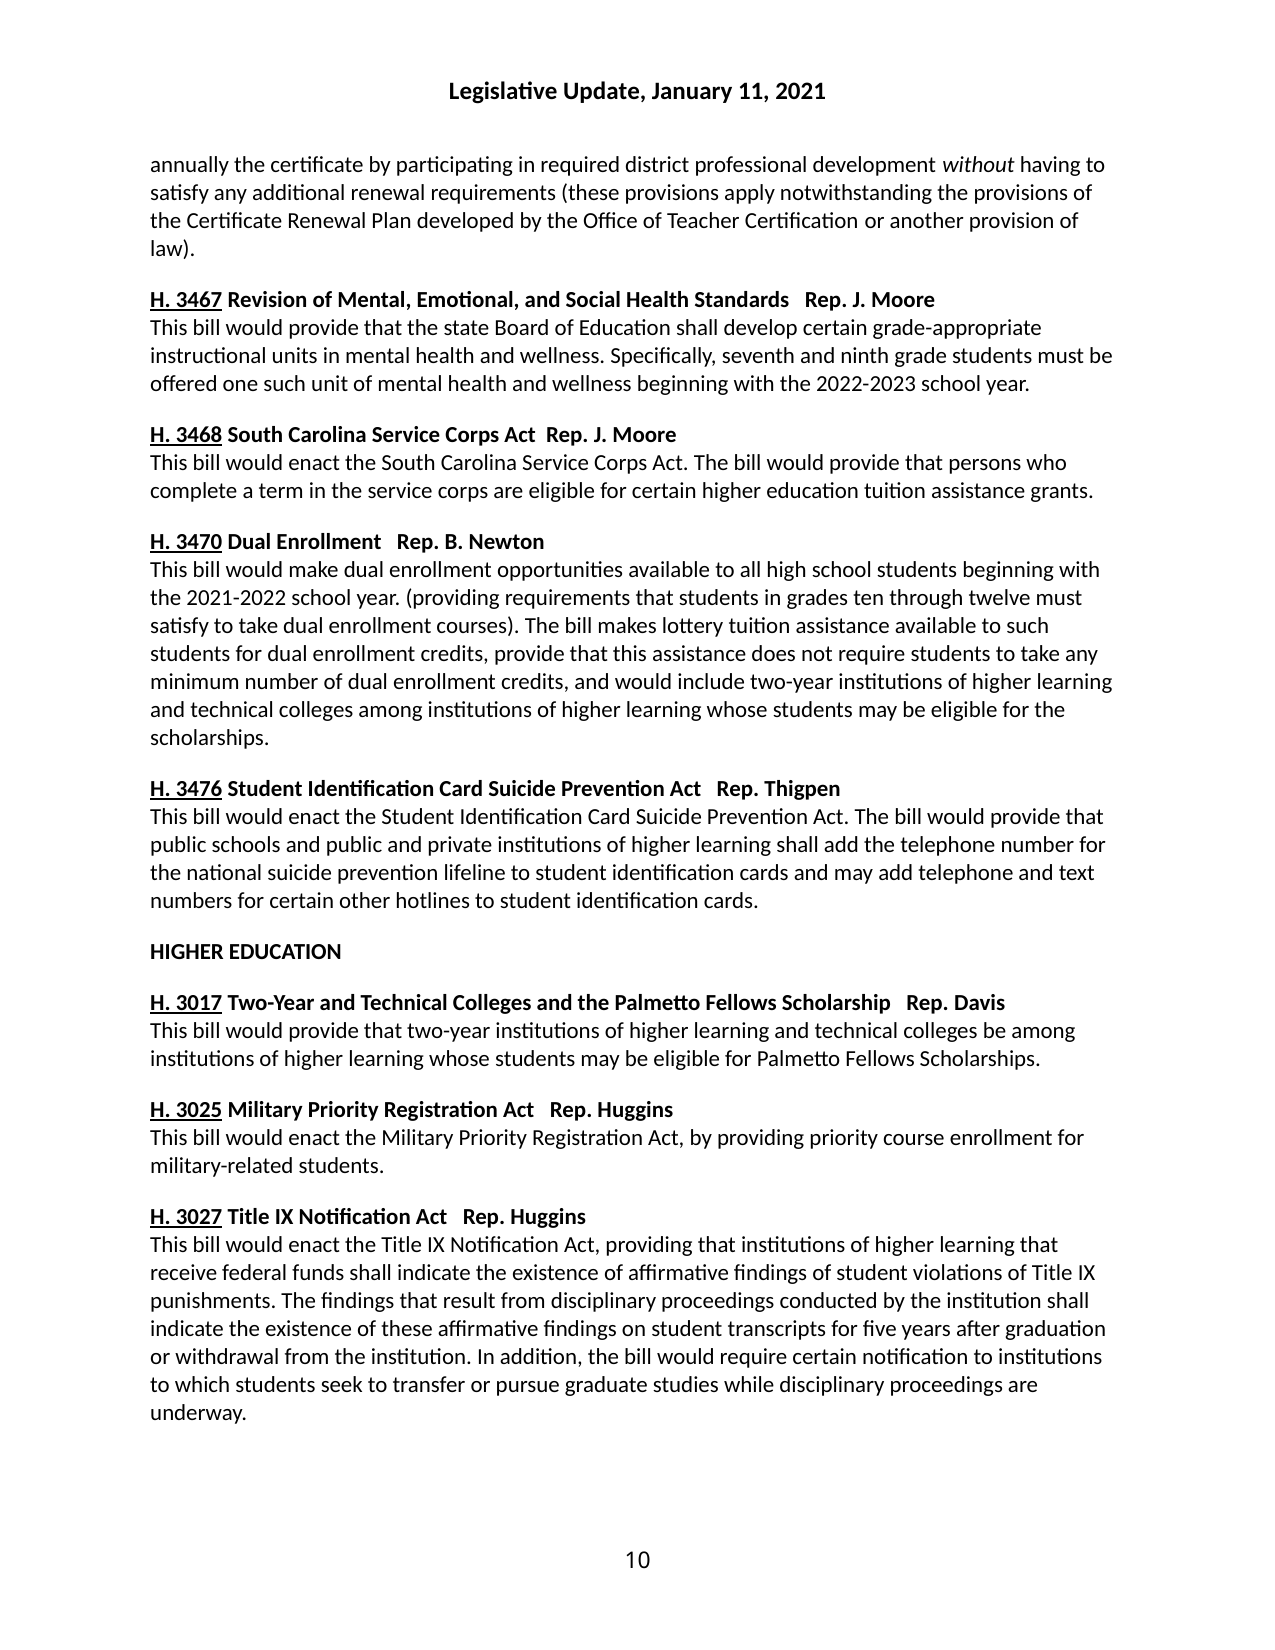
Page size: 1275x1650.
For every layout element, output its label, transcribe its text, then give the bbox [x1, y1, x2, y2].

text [150, 150, 1125, 262]
text This bill would enact the Title IX Notification Act, providing that institutions of higher learning that receive federal funds shall indicate the existence of affirmative findings of student violations of Title IX punishments. The findings that result from disciplinary proceedings conducted by the institution shall indicate the existence of these affirmative findings on student transcripts for five years after graduation or withdrawal from the institution. In addition, the bill would require certain notification to institutions to which students seek to transfer or pursue graduate studies while disciplinary proceedings are underway. [150, 1230, 1125, 1426]
text This bill would enact the Military Priority Registration Act, by providing priority course enrollment for military-related students. [150, 1123, 1125, 1179]
text H. 3468 South Carolina Service Corps Act Rep. J. Moore [150, 420, 1125, 448]
text This bill would provide that the state Board of Education shall develop certain grade-appropriate instructional units in mental health and wellness. Specifically, seventh and ninth grade students must be offered one such unit of mental health and wellness beginning with the 2022-2023 school year. [150, 313, 1125, 397]
text H. 3025 Military Priority Registration Act Rep. Huggins [150, 1095, 1125, 1123]
text H. 3027 Title IX Notification Act Rep. Huggins [150, 1202, 1125, 1230]
text H. 3476 Student Identification Card Suicide Prevention Act Rep. Thigpen [150, 774, 1125, 802]
text This bill would enact the Student Identification Card Suicide Prevention Act. The bill would provide that public schools and public and private institutions of higher learning shall add the telephone number for the national suicide prevention lifeline to student identification cards and may add telephone and text numbers for certain other hotlines to student identification cards. [150, 802, 1125, 914]
text H. 3467 Revision of Mental, Emotional, and Social Health Standards Rep. J. Moore [150, 285, 1125, 313]
text HIGHER EDUCATION [150, 937, 1125, 965]
text This bill would make dual enrollment opportunities available to all high school students beginning with the 2021-2022 school year. (providing requirements that students in grades ten through twelve must satisfy to take dual enrollment courses). The bill makes lottery tuition assistance available to such students for dual enrollment credits, provide that this assistance does not require students to take any minimum number of dual enrollment credits, and would include two-year institutions of higher learning and technical colleges among institutions of higher learning whose students may be eligible for the scholarships. [150, 555, 1125, 751]
text This bill would enact the South Carolina Service Corps Act. The bill would provide that persons who complete a term in the service corps are eligible for certain higher education tuition assistance grants. [150, 448, 1125, 504]
text H. 3470 Dual Enrollment Rep. B. Newton [150, 527, 1125, 555]
text H. 3017 Two-Year and Technical Colleges and the Palmetto Fellows Scholarship Rep. Davis [150, 988, 1125, 1016]
text This bill would provide that two-year institutions of higher learning and technical colleges be among institutions of higher learning whose students may be eligible for Palmetto Fellows Scholarships. [150, 1016, 1125, 1072]
